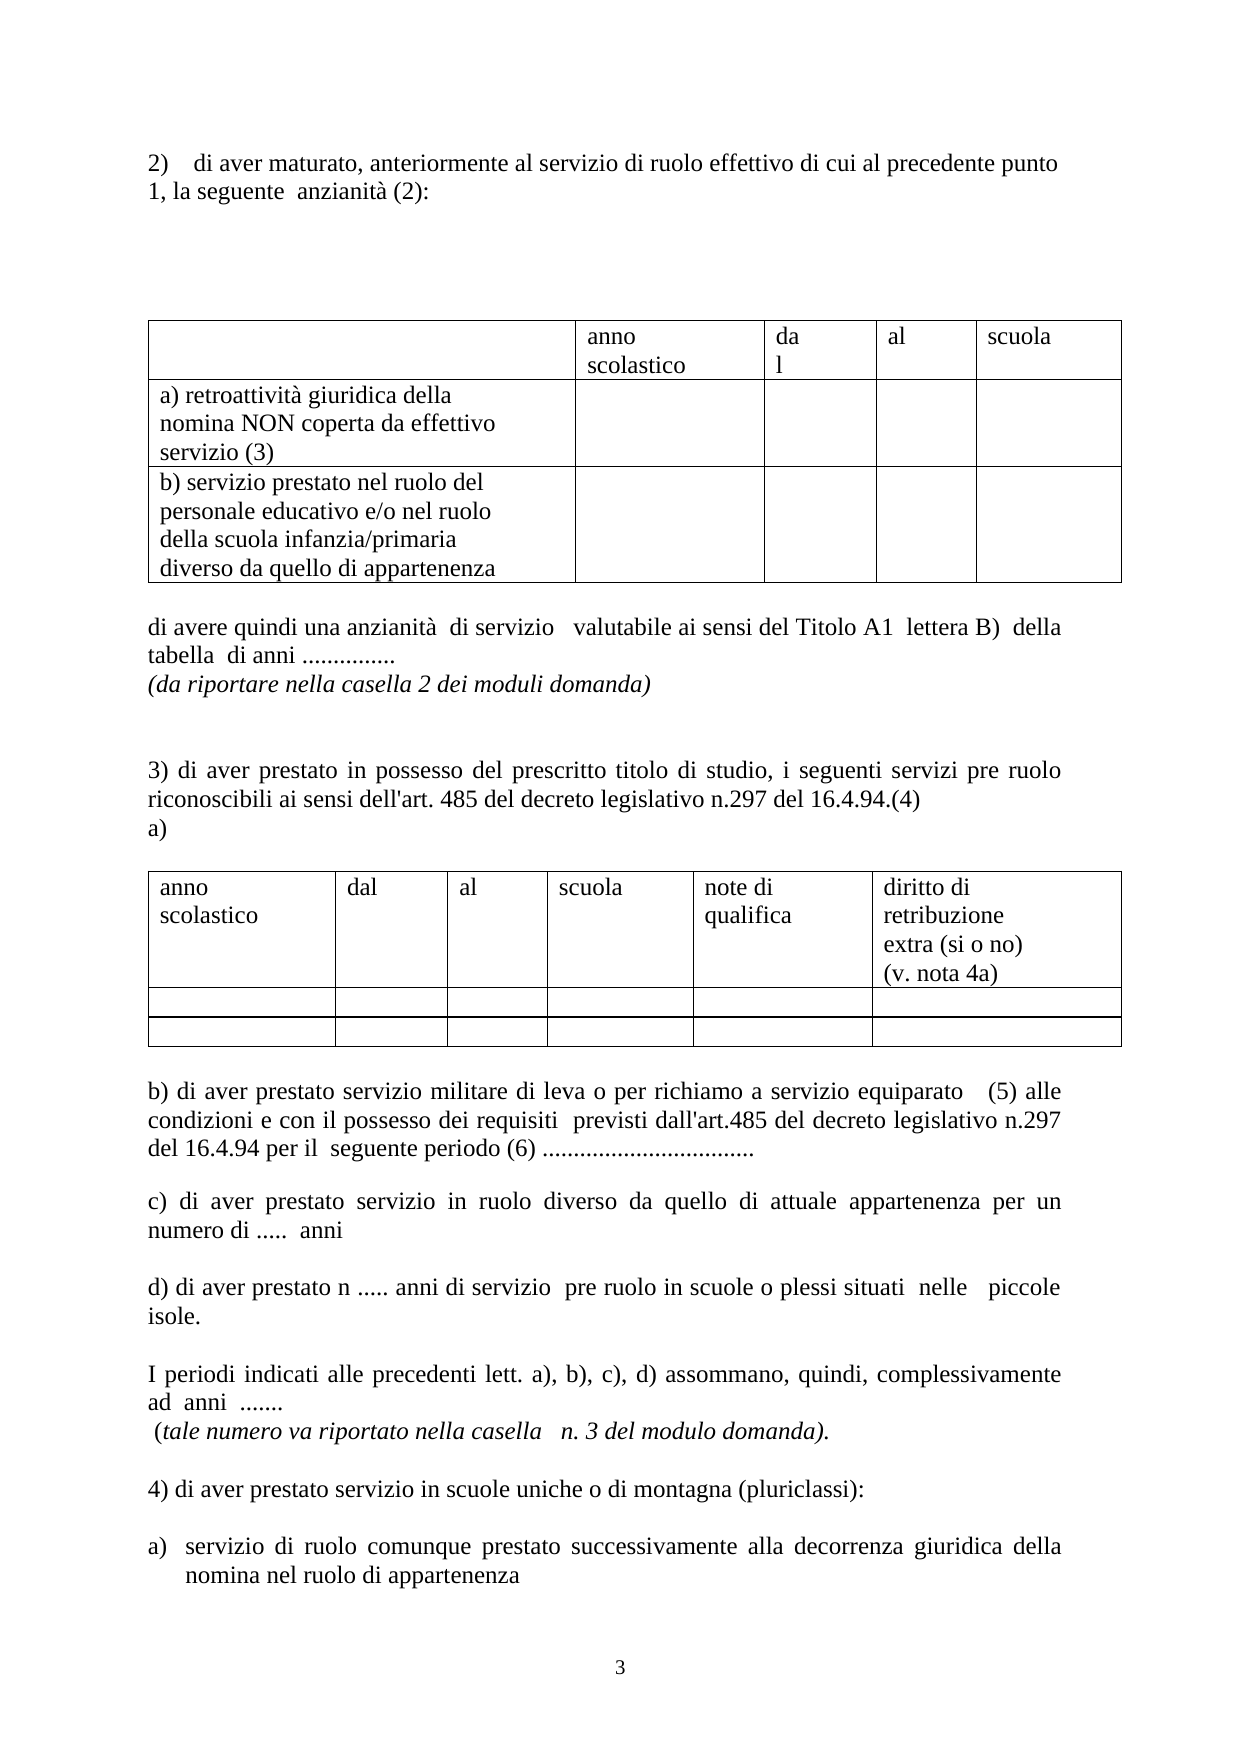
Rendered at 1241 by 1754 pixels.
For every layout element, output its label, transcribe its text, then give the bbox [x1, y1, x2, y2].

text 3) di aver prestato in possesso del prescritto titolo di studio, i seguenti servizi pre ruolo riconoscibili ai sensi dell'art. 485 del decreto legislativo n.297 del 16.4.94.(4) [148, 756, 1063, 813]
table_header anno scolastico [576, 321, 764, 379]
table_cell [548, 988, 693, 1016]
text 2) di aver maturato, anteriormente al servizio di ruolo effettivo di cui al precedente punto 1, la seguente anzianità (2): [148, 148, 1063, 205]
table_cell [149, 1018, 335, 1046]
table_cell [877, 380, 976, 466]
table_cell [694, 1018, 872, 1046]
text (da riportare nella casella 2 dei moduli domanda) [148, 669, 1063, 698]
table_header [149, 321, 575, 379]
table_cell [765, 467, 876, 582]
table_header scuola [977, 321, 1121, 379]
text di avere quindi una anzianità di servizio valutabile ai sensi del Titolo A1 lettera B) della tabella di anni ............... [148, 612, 1063, 669]
table_header anno scolastico [149, 872, 335, 987]
table_cell [873, 1018, 1121, 1046]
text 4) di aver prestato servizio in scuole uniche o di montagna (pluriclassi): [148, 1474, 1063, 1502]
list servizio di ruolo comunque prestato successivamente alla decorrenza giuridica della nomina nel ruolo di appartenenza [148, 1531, 1063, 1589]
table_cell [448, 1018, 547, 1046]
table_header dal [336, 872, 447, 987]
text a) [148, 813, 1063, 842]
table_cell [149, 988, 335, 1016]
table_cell [336, 1018, 447, 1046]
table_header al [448, 872, 547, 987]
table_cell [694, 988, 872, 1016]
table_cell [877, 467, 976, 582]
table_header scuola [548, 872, 693, 987]
text c) di aver prestato servizio in ruolo diverso da quello di attuale appartenenza per un numero di ..... anni [148, 1186, 1063, 1244]
table_header diritto di retribuzione extra (si o no) (v. nota 4a) [873, 872, 1121, 987]
table_cell [576, 467, 764, 582]
table_cell [336, 988, 447, 1016]
table_cell [977, 467, 1121, 582]
text (tale numero va riportato nella casella n. 3 del modulo domanda). [148, 1416, 1063, 1445]
text d) di aver prestato n ..... anni di servizio pre ruolo in scuole o plessi situati nelle piccole isole. [148, 1272, 1063, 1330]
table_cell [548, 1018, 693, 1046]
table_header note di qualifica [694, 872, 872, 987]
table_cell [576, 380, 764, 466]
table_cell [977, 380, 1121, 466]
table_cell [765, 380, 876, 466]
table_cell b) servizio prestato nel ruolo del personale educativo e/o nel ruolo della scuola infanzia/primaria diverso da quello di appartenenza [149, 467, 575, 582]
text b) di aver prestato servizio militare di leva o per richiamo a servizio equiparato (5) alle condizioni e con il possesso dei requisiti previsti dall'art.485 del decreto legislativo n.297 del 16.4.94 per il seguente periodo (6) .................................. [148, 1076, 1063, 1162]
table_header dal [765, 321, 876, 379]
table_header al [877, 321, 976, 379]
text I periodi indicati alle precedenti lett. a), b), c), d) assommano, quindi, complessivamente ad anni ....... [148, 1359, 1063, 1416]
table_cell a) retroattività giuridica della nomina NON coperta da effettivo servizio (3) [149, 380, 575, 466]
table_cell [873, 988, 1121, 1016]
table_cell [448, 988, 547, 1016]
